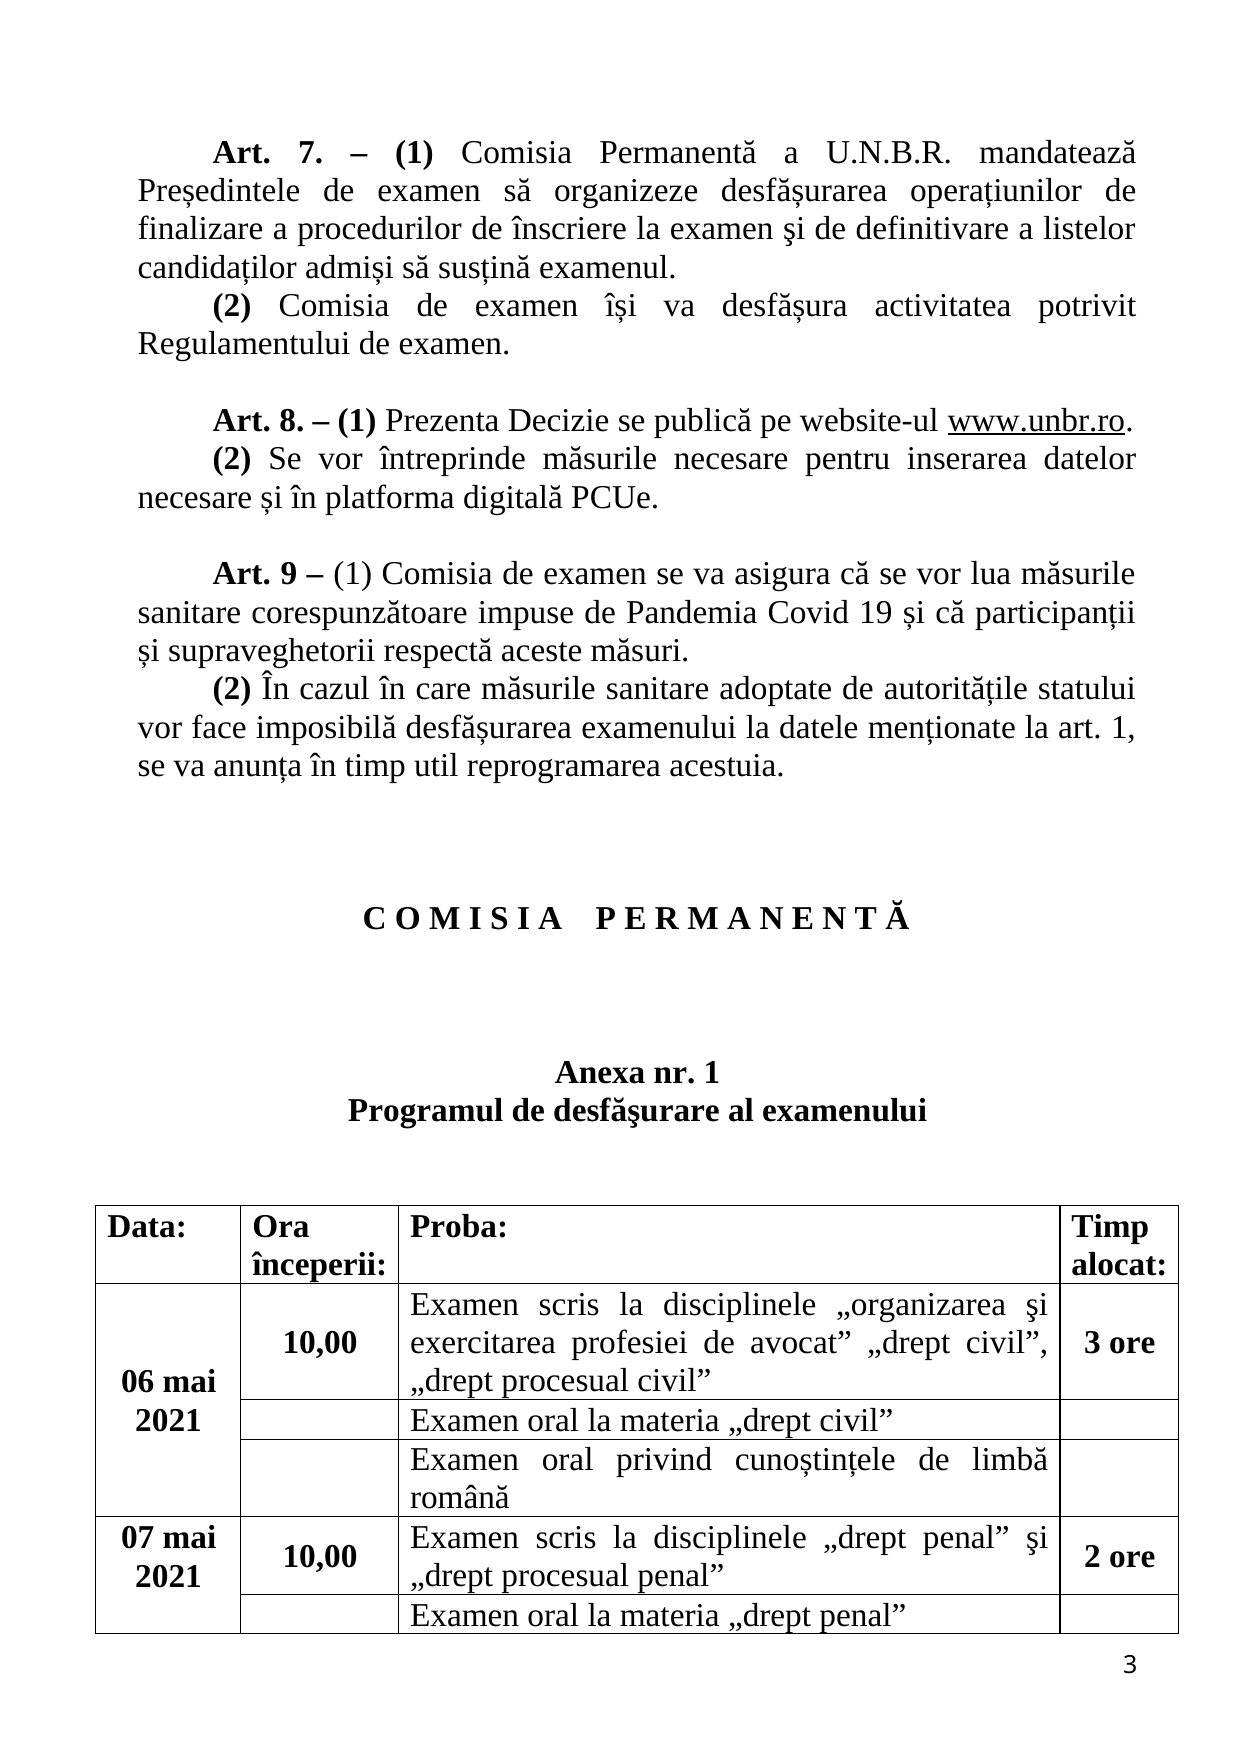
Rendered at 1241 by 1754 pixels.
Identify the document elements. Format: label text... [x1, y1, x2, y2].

table_cell [1061, 1595, 1178, 1633]
table_cell 10,00 [241, 1284, 398, 1399]
table_cell 06 mai 2021 [96, 1284, 240, 1516]
text Art. 8. – (1) Prezenta Decizie se publică pe website-ul www.unbr.ro. [137, 400, 1137, 439]
text Programul de desfăşurare al examenului [137, 1090, 1137, 1129]
table_cell Examen oral la materia „drept civil” [399, 1400, 1059, 1438]
text Art. 9 – (1) Comisia de examen se va asigura că se vor lua măsurile sanitare corespunzătoare impuse de Pandemia Covid 19 și că participanții și supraveghetorii respectă aceste măsuri. [137, 554, 1137, 669]
table_cell 2 ore [1061, 1517, 1178, 1594]
table_cell 10,00 [241, 1517, 398, 1594]
table_cell [1061, 1440, 1178, 1516]
text (2) Se vor întreprinde măsurile necesare pentru inserarea datelor necesare și în platforma digitală PCUe. [137, 439, 1137, 515]
text Art. 7. – (1) Comisia Permanentă a U.N.B.R. mandatează Președintele de examen să organizeze desfășurarea operațiunilor de finalizare a procedurilor de înscriere la examen şi de definitivare a listelor candidaților admiși să susțină examenul. [137, 132, 1137, 285]
table_cell [241, 1440, 398, 1516]
text (2) În cazul în care măsurile sanitare adoptate de autoritățile statului vor face imposibilă desfășurarea examenului la datele menționate la art. 1, se va anunța în timp util reprogramarea acestuia. [137, 669, 1137, 784]
table_cell Examen oral la materia „drept penal” [399, 1595, 1059, 1633]
table_cell Examen scris la disciplinele „drept penal” şi „drept procesual penal” [399, 1517, 1059, 1594]
text Anexa nr. 1 [137, 1052, 1137, 1090]
table_header Proba: [399, 1206, 1059, 1283]
table_cell [241, 1595, 398, 1633]
text C O M I S I A P E R M A N E N T Ă [137, 899, 1134, 937]
table_cell 07 mai 2021 [96, 1517, 240, 1633]
table_header Ora începerii: [241, 1206, 398, 1283]
table_cell Examen scris la disciplinele „organizarea şi exercitarea profesiei de avocat” „drept civil”, „drept procesual civil” [399, 1284, 1059, 1399]
table_cell 3 ore [1061, 1284, 1178, 1399]
text (2) Comisia de examen își va desfășura activitatea potrivit Regulamentului de examen. [137, 285, 1137, 362]
table_header Timp alocat: [1061, 1206, 1178, 1283]
table_cell [1061, 1400, 1178, 1438]
table_header Data: [96, 1206, 240, 1283]
table_cell [241, 1400, 398, 1438]
table_cell Examen oral privind cunoștințele de limbă română [399, 1440, 1059, 1516]
